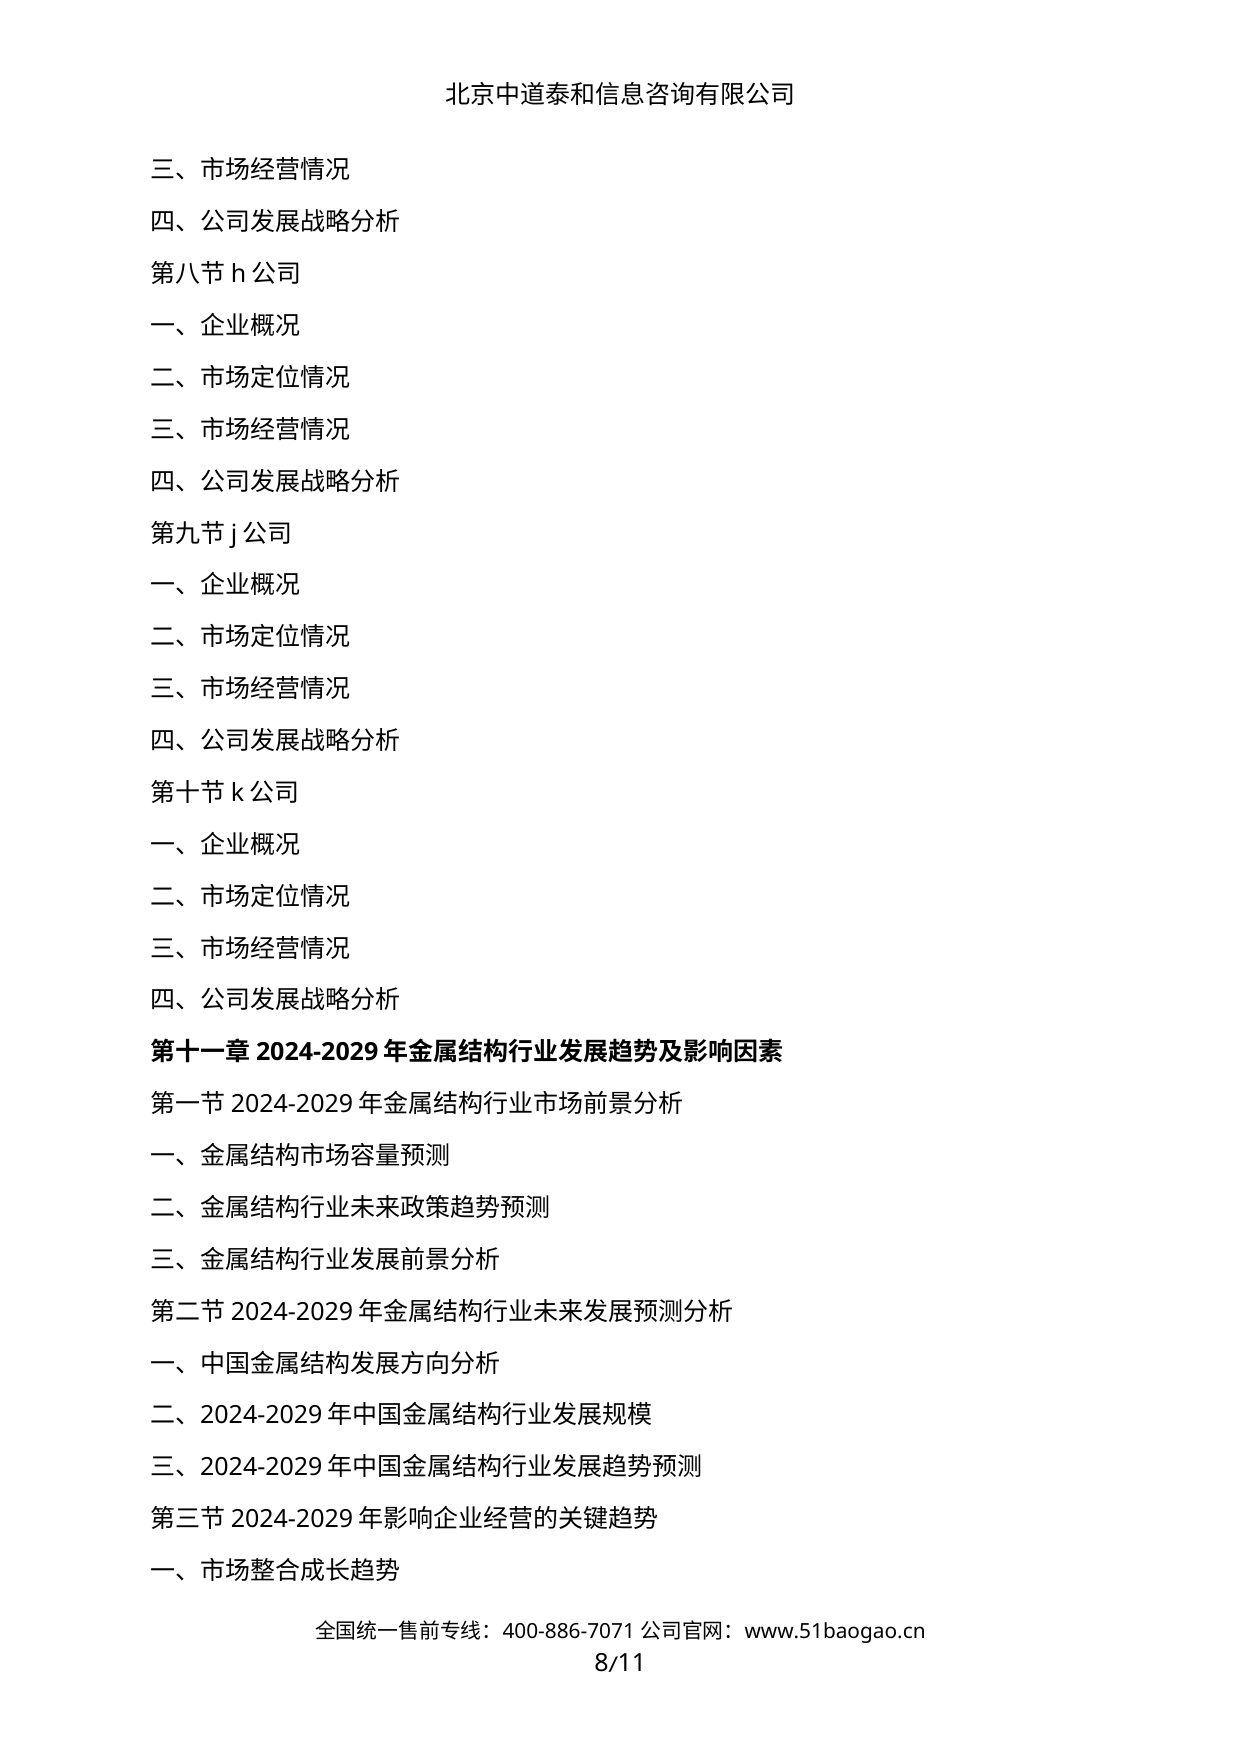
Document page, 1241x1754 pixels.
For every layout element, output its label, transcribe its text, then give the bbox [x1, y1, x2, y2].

text 一、企业概况 [150, 306, 1090, 342]
text 三、市场经营情况 [150, 409, 1090, 446]
text 二、2024-2029年中国金属结构行业发展规模 [150, 1395, 1090, 1431]
text 二、金属结构行业未来政策趋势预测 [150, 1187, 1090, 1224]
text 四、公司发展战略分析 [150, 721, 1090, 757]
text 四、公司发展战略分析 [150, 202, 1090, 238]
text 四、公司发展战略分析 [150, 980, 1090, 1016]
text 第十节 k公司 [150, 772, 1090, 809]
text 一、企业概况 [150, 565, 1090, 601]
text 二、市场定位情况 [150, 876, 1090, 912]
text 三、市场经营情况 [150, 928, 1090, 964]
text 一、市场整合成长趋势 [150, 1551, 1090, 1587]
text 一、金属结构市场容量预测 [150, 1136, 1090, 1172]
text 第九节 j公司 [150, 513, 1090, 549]
text 第十一章 2024-2029年金属结构行业发展趋势及影响因素 [150, 1032, 1090, 1068]
text 三、金属结构行业发展前景分析 [150, 1239, 1090, 1276]
text 二、市场定位情况 [150, 357, 1090, 394]
text 四、公司发展战略分析 [150, 461, 1090, 497]
text 三、市场经营情况 [150, 669, 1090, 705]
text 第一节 2024-2029年金属结构行业市场前景分析 [150, 1084, 1090, 1120]
text 一、企业概况 [150, 824, 1090, 861]
text 二、市场定位情况 [150, 617, 1090, 653]
text 第三节 2024-2029年影响企业经营的关键趋势 [150, 1499, 1090, 1535]
text 第八节 h公司 [150, 254, 1090, 290]
text 三、市场经营情况 [150, 150, 1090, 186]
text 第二节 2024-2029年金属结构行业未来发展预测分析 [150, 1291, 1090, 1327]
text 一、中国金属结构发展方向分析 [150, 1343, 1090, 1379]
text 三、2024-2029年中国金属结构行业发展趋势预测 [150, 1447, 1090, 1483]
